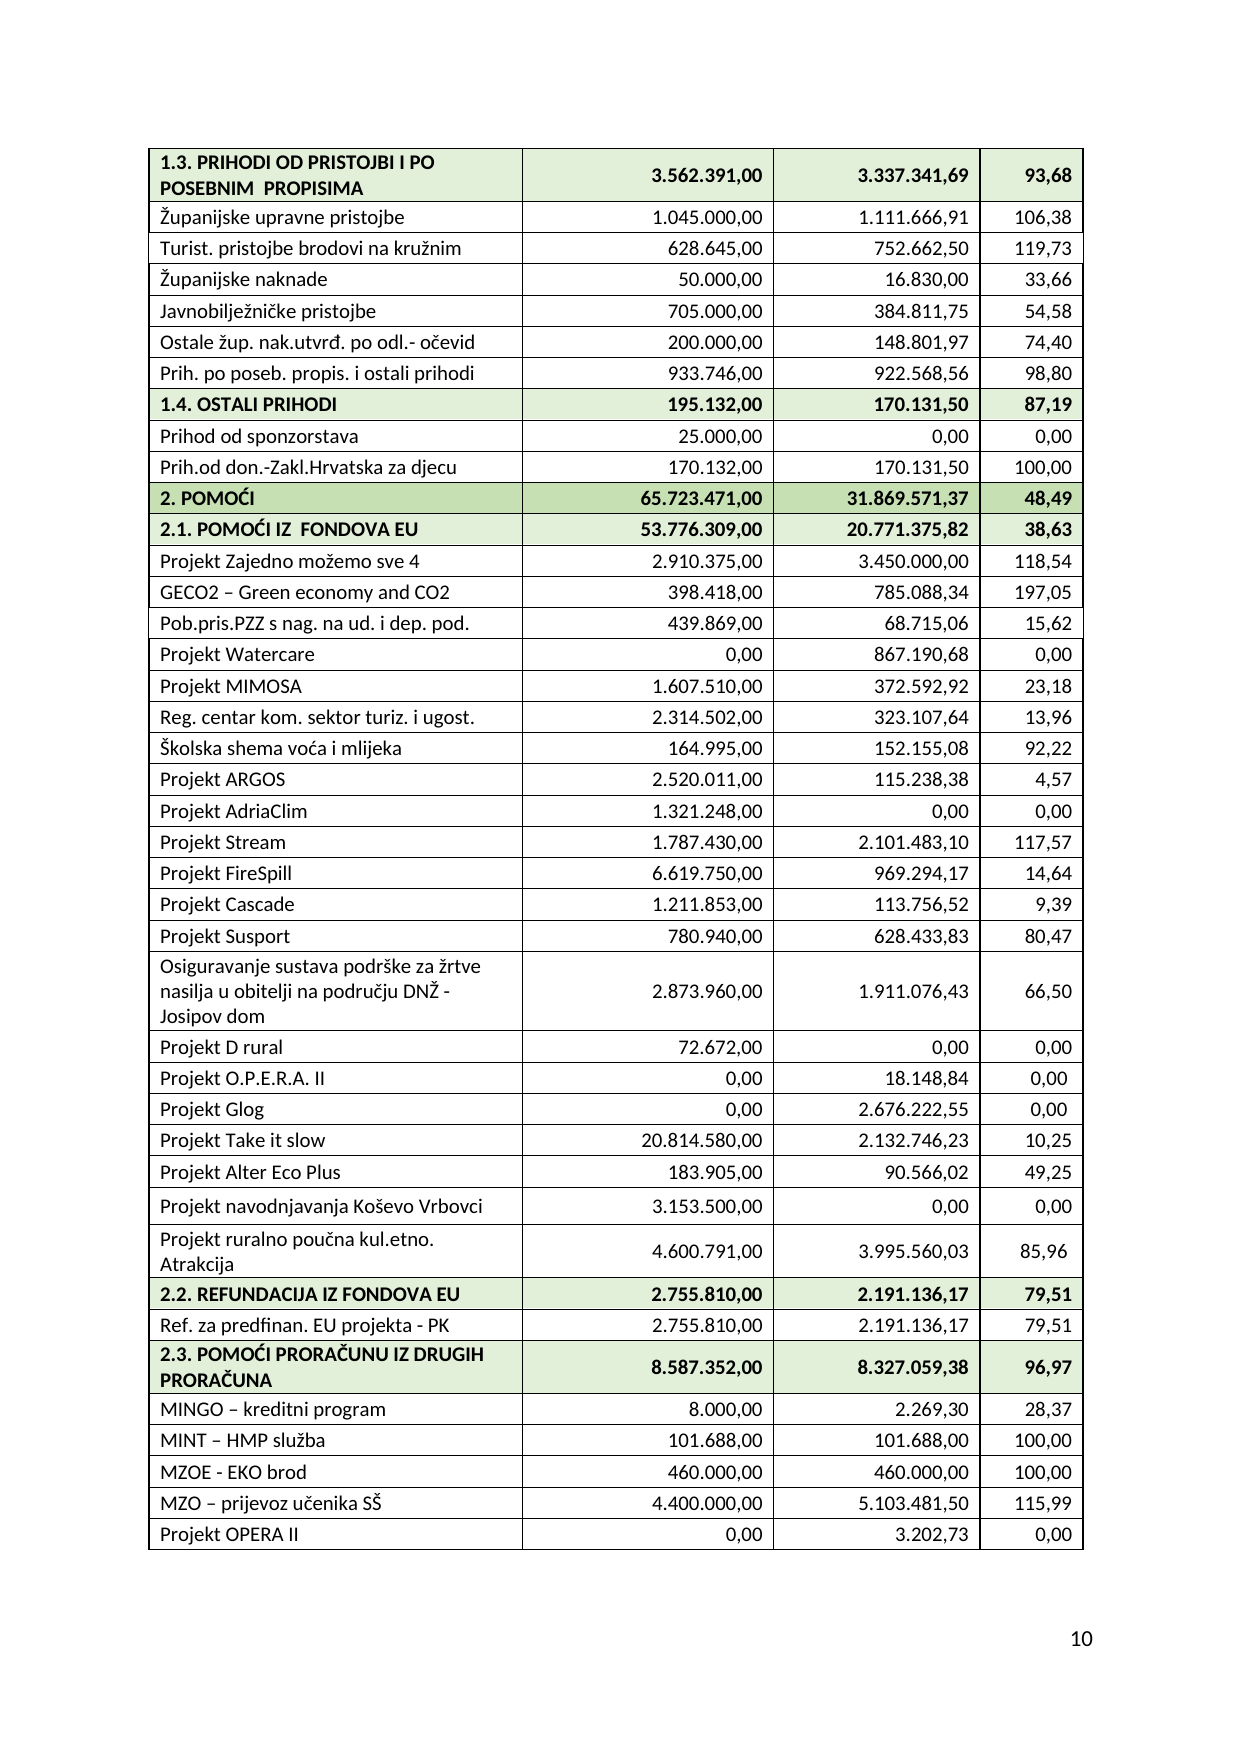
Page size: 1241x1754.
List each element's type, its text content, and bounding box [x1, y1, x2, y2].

table_cell Projekt Glog [150, 1094, 522, 1124]
table_cell 2.314.502,00 [523, 702, 773, 732]
table_cell 780.940,00 [523, 921, 773, 951]
table_cell 705.000,00 [523, 296, 773, 326]
table_cell 1.045.000,00 [523, 202, 773, 232]
table_cell 2.676.222,55 [774, 1094, 979, 1124]
table_cell Projekt MIMOSA [150, 671, 522, 701]
table_cell 49,25 [981, 1156, 1082, 1187]
table_cell Prih. po poseb. propis. i ostali prihodi [150, 358, 522, 388]
table_cell 0,00 [523, 1094, 773, 1124]
table_cell 1.3. PRIHODI OD PRISTOJBI I PO POSEBNIM PROPISIMA [150, 149, 522, 201]
table_cell Projekt Watercare [150, 639, 522, 669]
table_cell Školska shema voća i mlijeka [150, 733, 522, 763]
table_cell Ostale žup. nak.utvrđ. po odl.- očevid [150, 327, 522, 357]
table_cell 197,05 [981, 577, 1082, 607]
table_cell 0,00 [523, 1519, 773, 1549]
table_cell 460.000,00 [523, 1456, 773, 1487]
table_cell 1.607.510,00 [523, 671, 773, 701]
table_cell 6.619.750,00 [523, 858, 773, 888]
table_cell Projekt Alter Eco Plus [150, 1156, 522, 1187]
table_cell 28,37 [981, 1394, 1082, 1424]
table_cell 15,62 [981, 608, 1083, 638]
table_cell MINT – HMP služba [150, 1425, 522, 1455]
table_cell 0,00 [523, 1063, 773, 1093]
table_cell 170.132,00 [523, 452, 773, 482]
table_cell 101.688,00 [523, 1425, 773, 1455]
table_cell 170.131,50 [774, 389, 979, 419]
table_cell 200.000,00 [523, 327, 773, 357]
table_cell 0,00 [981, 1519, 1082, 1549]
table_cell 72.672,00 [523, 1031, 773, 1062]
table_cell 0,00 [981, 639, 1082, 669]
table_cell 80,47 [981, 921, 1082, 951]
table_cell 4.600.791,00 [523, 1225, 773, 1277]
table_cell 2.873.960,00 [523, 952, 773, 1030]
table_cell Projekt Take it slow [150, 1125, 522, 1155]
table_cell Projekt navodnjavanja Koševo Vrbovci [150, 1188, 522, 1224]
table_cell 2.520.011,00 [523, 764, 773, 794]
table_cell Prih.od don.-Zakl.Hrvatska za djecu [150, 452, 522, 482]
table_cell 2.191.136,17 [774, 1278, 979, 1308]
table_cell 867.190,68 [774, 639, 979, 669]
table_cell 98,80 [981, 358, 1082, 388]
table_cell 115.238,38 [774, 764, 979, 794]
table_cell 100,00 [981, 1425, 1082, 1455]
table_cell Osiguravanje sustava podrške za žrtve nasilja u obitelji na području DNŽ - Josipov dom [150, 952, 522, 1030]
table_cell Reg. centar kom. sektor turiz. i ugost. [150, 702, 522, 732]
table_cell 628.433,83 [774, 921, 979, 951]
table_cell Pob.pris.PZZ s nag. na ud. i dep. pod. [149, 608, 522, 638]
table_cell 38,63 [981, 514, 1082, 544]
table_cell Projekt Cascade [150, 889, 522, 919]
table_cell 460.000,00 [774, 1456, 979, 1487]
table_cell 752.662,50 [774, 233, 979, 263]
table_cell 8.000,00 [523, 1394, 773, 1424]
table_cell 79,51 [981, 1278, 1082, 1308]
table_cell 2.755.810,00 [523, 1310, 773, 1340]
table_cell 25.000,00 [523, 421, 773, 451]
table_cell 100,00 [981, 452, 1082, 482]
table_cell 2.2. REFUNDACIJA IZ FONDOVA EU [150, 1278, 522, 1308]
table_cell 90.566,02 [774, 1156, 979, 1187]
table_cell Projekt OPERA II [150, 1519, 522, 1549]
table_cell 100,00 [981, 1456, 1082, 1487]
table_cell 5.103.481,50 [774, 1488, 979, 1518]
table_cell 14,64 [981, 858, 1082, 888]
table_cell 33,66 [981, 264, 1082, 294]
table_cell 2.191.136,17 [774, 1310, 979, 1340]
table_cell 66,50 [981, 952, 1082, 1030]
table_cell Projekt AdriaClim [150, 796, 522, 826]
table_cell Projekt Susport [150, 921, 522, 951]
table_cell 9,39 [981, 889, 1082, 919]
table_cell 1.321.248,00 [523, 796, 773, 826]
table_cell 785.088,34 [774, 577, 979, 607]
table_cell 3.995.560,03 [774, 1225, 979, 1277]
table_cell 148.801,97 [774, 327, 979, 357]
table_cell 152.155,08 [774, 733, 979, 763]
table_cell 20.814.580,00 [523, 1125, 773, 1155]
table_cell 118,54 [981, 546, 1082, 576]
table_cell 164.995,00 [523, 733, 773, 763]
table_cell Županijske upravne pristojbe [150, 202, 522, 232]
table_cell Projekt ruralno poučna kul.etno. Atrakcija [150, 1225, 522, 1277]
table_cell 922.568,56 [774, 358, 979, 388]
table_cell 68.715,06 [774, 608, 979, 638]
table_cell 85,96 [981, 1225, 1082, 1277]
table_cell Projekt O.P.E.R.A. II [150, 1063, 522, 1093]
table_cell 16.830,00 [774, 264, 979, 294]
table_cell 119,73 [981, 233, 1083, 263]
table_cell 101.688,00 [774, 1425, 979, 1455]
table_cell 0,00 [981, 1031, 1082, 1062]
table_cell 2.269,30 [774, 1394, 979, 1424]
table_cell 8.327.059,38 [774, 1341, 979, 1393]
table_cell Prihod od sponzorstava [150, 421, 522, 451]
table_cell MZO – prijevoz učenika SŠ [150, 1488, 522, 1518]
table_cell 4,57 [981, 764, 1082, 794]
table_cell 115,99 [981, 1488, 1082, 1518]
table_cell Projekt ARGOS [150, 764, 522, 794]
table_cell 183.905,00 [523, 1156, 773, 1187]
table_cell 1.111.666,91 [774, 202, 979, 232]
table_cell 13,96 [981, 702, 1082, 732]
table_cell 969.294,17 [774, 858, 979, 888]
table_cell 0,00 [981, 1094, 1082, 1124]
table_cell 8.587.352,00 [523, 1341, 773, 1393]
table_cell 2.755.810,00 [523, 1278, 773, 1308]
table_cell 65.723.471,00 [523, 483, 773, 513]
table_cell 117,57 [981, 827, 1082, 857]
table_cell 439.869,00 [523, 608, 773, 638]
table_cell 3.337.341,69 [774, 149, 979, 201]
table_cell 0,00 [774, 1031, 979, 1062]
table_cell 113.756,52 [774, 889, 979, 919]
table_cell Projekt Zajedno možemo sve 4 [150, 546, 522, 576]
table_cell Projekt Stream [150, 827, 522, 857]
table_cell 74,40 [981, 327, 1082, 357]
table_cell 372.592,92 [774, 671, 979, 701]
table_cell MZOE - EKO brod [150, 1456, 522, 1487]
table_cell 106,38 [981, 202, 1082, 232]
table_cell Turist. pristojbe brodovi na kružnim [149, 233, 522, 263]
table_cell 628.645,00 [523, 233, 773, 263]
table_cell 18.148,84 [774, 1063, 979, 1093]
table_cell 0,00 [981, 1063, 1082, 1093]
table_cell 20.771.375,82 [774, 514, 979, 544]
table_cell 2.101.483,10 [774, 827, 979, 857]
table_cell Projekt D rural [150, 1031, 522, 1062]
table_cell 398.418,00 [523, 577, 773, 607]
table_cell 3.450.000,00 [774, 546, 979, 576]
table_cell GECO2 – Green economy and CO2 [150, 577, 522, 607]
table_cell 2. POMOĆI [150, 483, 522, 513]
table_cell 87,19 [981, 389, 1082, 419]
table_cell 933.746,00 [523, 358, 773, 388]
table_cell 23,18 [981, 671, 1082, 701]
table_cell 50.000,00 [523, 264, 773, 294]
table_cell 2.3. POMOĆI PRORAČUNU IZ DRUGIH PRORAČUNA [150, 1341, 522, 1393]
table_cell 0,00 [981, 1188, 1082, 1224]
table_cell 93,68 [981, 149, 1082, 201]
table_cell 96,97 [981, 1341, 1082, 1393]
table_cell Projekt FireSpill [150, 858, 522, 888]
table_cell 2.910.375,00 [523, 546, 773, 576]
table_cell 0,00 [981, 796, 1082, 826]
table_cell 31.869.571,37 [774, 483, 979, 513]
table_cell 1.787.430,00 [523, 827, 773, 857]
table_cell 2.132.746,23 [774, 1125, 979, 1155]
table_cell 3.202,73 [774, 1519, 979, 1549]
table_cell 195.132,00 [523, 389, 773, 419]
table_cell 384.811,75 [774, 296, 979, 326]
table_cell 48,49 [981, 483, 1082, 513]
table_cell MINGO – kreditni program [150, 1394, 522, 1424]
table_cell 323.107,64 [774, 702, 979, 732]
table_cell 53.776.309,00 [523, 514, 773, 544]
table_cell 92,22 [981, 733, 1082, 763]
table_cell 54,58 [981, 296, 1082, 326]
table_cell Javnobilježničke pristojbe [150, 296, 522, 326]
table_cell 0,00 [774, 421, 979, 451]
table_cell Županijske naknade [150, 264, 522, 294]
table_cell 4.400.000,00 [523, 1488, 773, 1518]
table_cell Ref. za predfinan. EU projekta - PK [150, 1310, 522, 1340]
table_cell 1.911.076,43 [774, 952, 979, 1030]
table_cell 1.4. OSTALI PRIHODI [150, 389, 522, 419]
table_cell 0,00 [774, 1188, 979, 1224]
table_cell 3.562.391,00 [523, 149, 773, 201]
table_cell 3.153.500,00 [523, 1188, 773, 1224]
table_cell 0,00 [774, 796, 979, 826]
table_cell 2.1. POMOĆI IZ FONDOVA EU [150, 514, 522, 544]
table_cell 10,25 [981, 1125, 1082, 1155]
table_cell 79,51 [981, 1310, 1082, 1340]
table_cell 0,00 [523, 639, 773, 669]
table_cell 0,00 [981, 421, 1082, 451]
table_cell 1.211.853,00 [523, 889, 773, 919]
table_cell 170.131,50 [774, 452, 979, 482]
